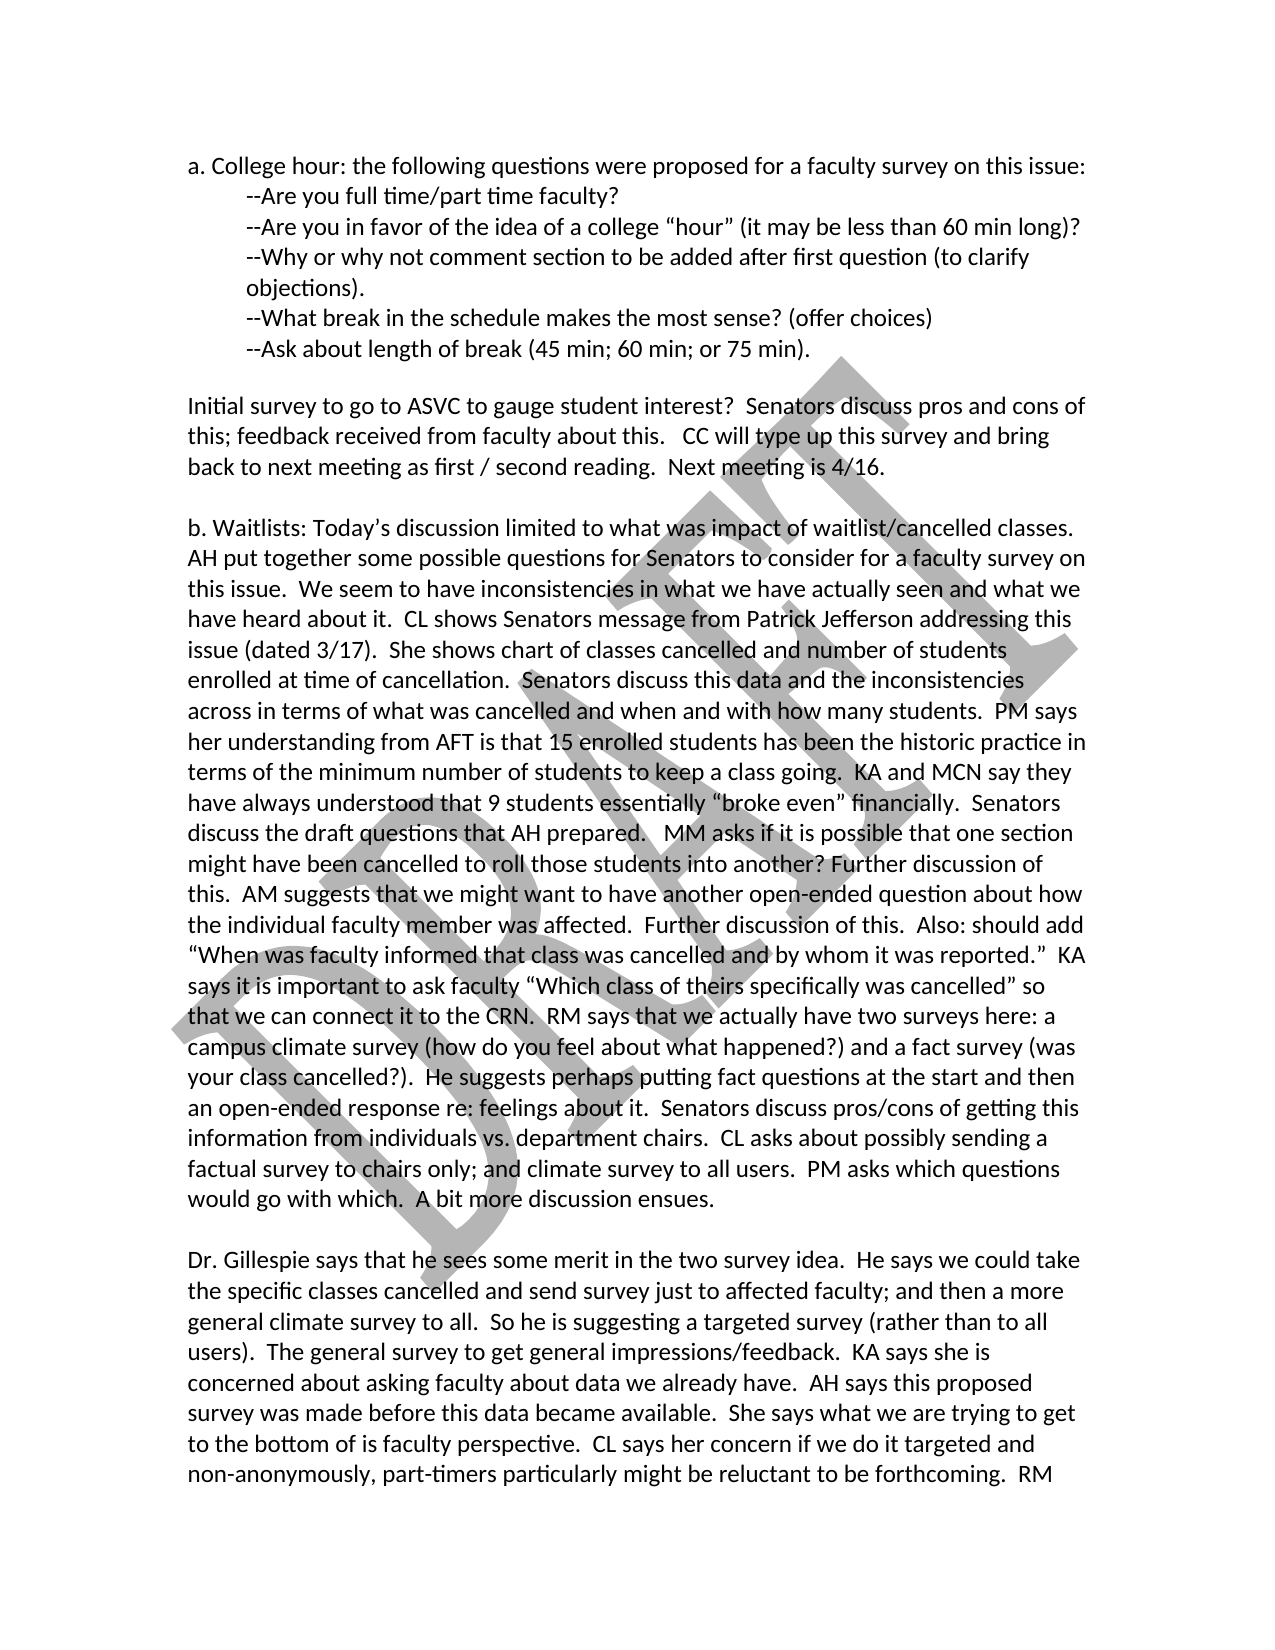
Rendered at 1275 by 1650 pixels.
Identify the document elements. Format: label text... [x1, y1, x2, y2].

text --Why or why not comment section to be added after first question (to clarify objections). [246, 242, 1087, 303]
text --Ask about length of break (45 min; 60 min; or 75 min). [187, 333, 1087, 364]
text a. College hour: the following questions were proposed for a faculty survey on this issue: [187, 150, 1087, 181]
text b. Waitlists: Today’s discussion limited to what was impact of waitlist/cancelled classes. AH put together some possible questions for Senators to consider for a faculty survey on this issue. We seem to have inconsistencies in what we have actually seen and what we have heard about it. CL shows Senators message from Patrick Jefferson addressing this issue (dated 3/17). She shows chart of classes cancelled and number of students enrolled at time of cancellation. Senators discuss this data and the inconsistencies across in terms of what was cancelled and when and with how many students. PM says her understanding from AFT is that 15 enrolled students has been the historic practice in terms of the minimum number of students to keep a class going. KA and MCN say they have always understood that 9 students essentially “broke even” financially. Senators discuss the draft questions that AH prepared. MM asks if it is possible that one section might have been cancelled to roll those students into another? Further discussion of this. AM suggests that we might want to have another open-ended question about how the individual faculty member was affected. Further discussion of this. Also: should add “When was faculty informed that class was cancelled and by whom it was reported.” KA says it is important to ask faculty “Which class of theirs specifically was cancelled” so that we can connect it to the CRN. RM says that we actually have two surveys here: a campus climate survey (how do you feel about what happened?) and a fact survey (was your class cancelled?). He suggests perhaps putting fact questions at the start and then an open-ended response re: feelings about it. Senators discuss pros/cons of getting this information from individuals vs. department chairs. CL asks about possibly sending a factual survey to chairs only; and climate survey to all users. PM asks which questions would go with which. A bit more discussion ensues. [187, 512, 1087, 1214]
text Initial survey to go to ASVC to gauge student interest? Senators discuss pros and cons of this; feedback received from faculty about this. CC will type up this survey and bring back to next meeting as first / second reading. Next meeting is 4/16. [187, 390, 1087, 482]
text --Are you in favor of the idea of a college “hour” (it may be less than 60 min long)? [187, 211, 1087, 242]
text --What break in the schedule makes the most sense? (offer choices) [187, 303, 1087, 333]
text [187, 1244, 1087, 1489]
text --Are you full time/part time faculty? [187, 181, 1087, 211]
